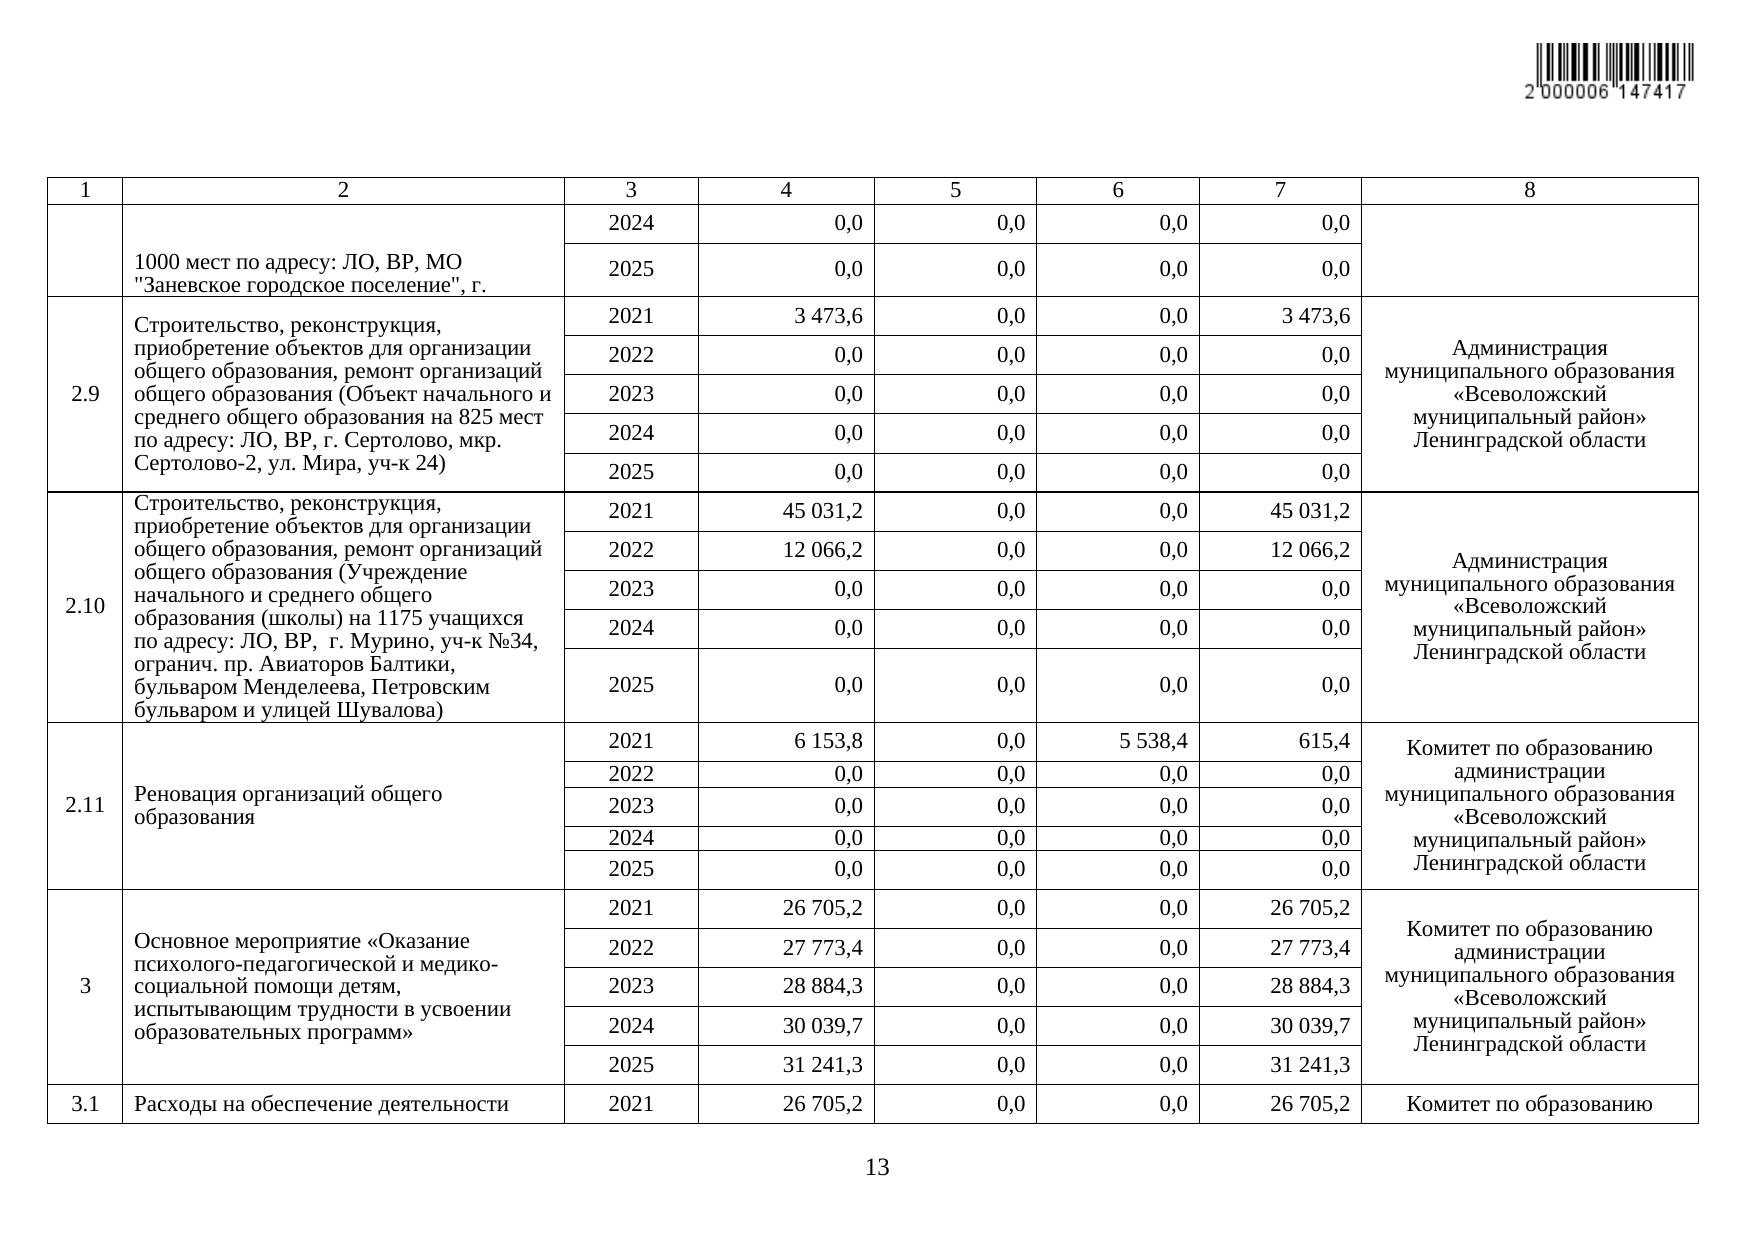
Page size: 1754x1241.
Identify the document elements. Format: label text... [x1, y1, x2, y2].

table_cell 0,0 [1200, 336, 1361, 374]
table_cell 0,0 [875, 788, 1036, 826]
table_cell 0,0 [699, 827, 874, 850]
table_cell 31 241,3 [699, 1046, 874, 1084]
table_cell 0,0 [1037, 827, 1199, 850]
table_cell 0,0 [1200, 414, 1361, 452]
table_cell 3 473,6 [699, 297, 874, 335]
table_cell 28 884,3 [699, 968, 874, 1006]
table_cell 0,0 [1200, 762, 1361, 787]
table_header 8 [1362, 178, 1698, 203]
table_cell 27 773,4 [699, 929, 874, 967]
table_cell 0,0 [699, 454, 874, 491]
table_cell 12 066,2 [1200, 532, 1361, 569]
table_cell 2023 [565, 571, 698, 609]
table_cell 0,0 [875, 532, 1036, 569]
table_cell 0,0 [699, 205, 874, 242]
table_cell 26 705,2 [1200, 890, 1361, 928]
table_cell 0,0 [1037, 649, 1199, 722]
table_cell 31 241,3 [1200, 1046, 1361, 1084]
table_cell 2021 [565, 890, 698, 928]
table_cell 0,0 [1037, 454, 1199, 491]
table_cell 2024 [565, 827, 698, 850]
table_cell 0,0 [875, 244, 1036, 296]
table_cell 30 039,7 [1200, 1007, 1361, 1045]
table_cell 2.11 [48, 723, 122, 889]
table_cell 0,0 [1200, 205, 1361, 242]
table_cell 0,0 [1200, 244, 1361, 296]
table_cell 0,0 [699, 788, 874, 826]
table_cell 0,0 [1037, 851, 1199, 889]
table_cell 0,0 [699, 244, 874, 296]
table_cell 0,0 [875, 723, 1036, 761]
table_cell 26 705,2 [699, 890, 874, 928]
table_header 5 [875, 178, 1036, 203]
table_cell 2025 [565, 1046, 698, 1084]
table_cell 2022 [565, 336, 698, 374]
table_cell 0,0 [699, 336, 874, 374]
table_cell 0,0 [1037, 244, 1199, 296]
table_cell 2021 [565, 1085, 698, 1123]
table_cell 615,4 [1200, 723, 1361, 761]
table_cell 2024 [565, 414, 698, 452]
table_cell 0,0 [875, 493, 1036, 531]
table_cell 0,0 [875, 649, 1036, 722]
table_cell Основное мероприятие «Оказание психолого-педагогической и медико-социальной помощи детям, испытывающим трудности в усвоении образовательных программ» [123, 890, 564, 1084]
table_cell 6 153,8 [699, 723, 874, 761]
table_cell 0,0 [699, 414, 874, 452]
table_cell 0,0 [875, 610, 1036, 648]
table_cell 0,0 [699, 762, 874, 787]
table_cell 2022 [565, 929, 698, 967]
table_cell 0,0 [1037, 375, 1199, 413]
table_cell 0,0 [875, 454, 1036, 491]
table_cell 26 705,2 [1200, 1085, 1361, 1123]
table_cell 2024 [565, 205, 698, 242]
table_header 6 [1037, 178, 1199, 203]
table_cell 0,0 [699, 610, 874, 648]
table_cell 0,0 [1037, 414, 1199, 452]
table_cell 2023 [565, 375, 698, 413]
table_cell 2025 [565, 851, 698, 889]
table_cell 2021 [565, 493, 698, 531]
table_cell 0,0 [1037, 1085, 1199, 1123]
table_cell 0,0 [875, 297, 1036, 335]
table_cell Реновация организаций общего образования [123, 723, 564, 889]
table_cell 3 473,6 [1200, 297, 1361, 335]
table_header 4 [699, 178, 874, 203]
table_cell 45 031,2 [1200, 493, 1361, 531]
table_cell Комитет по образованию администрации муниципального образования «Всеволожский муниципальный район» Ленинградской области [1362, 723, 1698, 889]
table_cell 2022 [565, 532, 698, 569]
table_cell Комитет по образованию администрации муниципального образования «Всеволожский муниципальный район» Ленинградской области [1362, 1085, 1698, 1123]
table_cell 0,0 [875, 890, 1036, 928]
table_cell 0,0 [1037, 205, 1199, 242]
table_cell Администрация муниципального образования «Всеволожский муниципальный район» Ленинградской области [1362, 493, 1698, 722]
picture [1524, 43, 1712, 102]
table_cell 0,0 [875, 827, 1036, 850]
table_cell 0,0 [875, 414, 1036, 452]
table_cell 0,0 [1037, 788, 1199, 826]
table_cell 0,0 [699, 649, 874, 722]
table_cell 0,0 [1037, 762, 1199, 787]
table_cell 3.1 [48, 1085, 122, 1123]
table_cell 0,0 [1037, 532, 1199, 569]
table_cell 0,0 [1037, 493, 1199, 531]
table_cell 0,0 [875, 929, 1036, 967]
table_header 1 [48, 178, 122, 203]
table_header 7 [1200, 178, 1361, 203]
table_cell Администрация муниципального образования «Всеволожский муниципальный район» Ленинградской области [1362, 297, 1698, 491]
table_cell 0,0 [875, 205, 1036, 242]
table_cell 0,0 [1037, 1007, 1199, 1045]
table_cell Расходы на обеспечение деятельности муниципальных казенных учреждений [123, 1085, 564, 1123]
table_cell 0,0 [1200, 454, 1361, 491]
table_cell 2022 [565, 762, 698, 787]
table_cell 0,0 [1037, 571, 1199, 609]
table_cell 0,0 [875, 851, 1036, 889]
table_cell 2024 [565, 1007, 698, 1045]
table_cell 0,0 [1037, 610, 1199, 648]
table_header 3 [565, 178, 698, 203]
table_cell 2025 [565, 244, 698, 296]
table_cell 0,0 [699, 851, 874, 889]
table_cell 0,0 [1037, 336, 1199, 374]
table_cell 0,0 [1037, 968, 1199, 1006]
table_cell 0,0 [875, 1046, 1036, 1084]
table_cell 2.10 [48, 493, 122, 722]
table_cell 2023 [565, 788, 698, 826]
table_cell 0,0 [1200, 851, 1361, 889]
table_cell 5 538,4 [1037, 723, 1199, 761]
table_cell 3 [48, 890, 122, 1084]
table_cell 0,0 [1037, 297, 1199, 335]
table_cell 0,0 [875, 968, 1036, 1006]
table_cell 0,0 [875, 1007, 1036, 1045]
table_cell 2023 [565, 968, 698, 1006]
table_cell 0,0 [875, 336, 1036, 374]
table_cell 0,0 [1037, 929, 1199, 967]
table_cell 45 031,2 [699, 493, 874, 531]
table_cell 0,0 [875, 571, 1036, 609]
table_cell 0,0 [1200, 571, 1361, 609]
table_cell 2021 [565, 723, 698, 761]
table_cell 0,0 [875, 1085, 1036, 1123]
table_cell 28 884,3 [1200, 968, 1361, 1006]
table_cell Строительство, реконструкция, приобретение объектов для организации общего образования, ремонт организаций общего образования (Учреждение начального и среднего общего образования (школы) на 1175 учащихся по адресу: ЛО, ВР, г. Мурино, уч-к №34, огранич. пр. Авиаторов Балтики, бульваром Менделеева, Петровским бульваром и улицей Шувалова) [123, 493, 564, 722]
table_cell 0,0 [1200, 375, 1361, 413]
table_cell 0,0 [699, 571, 874, 609]
table_cell Комитет по образованию администрации муниципального образования «Всеволожский муниципальный район» Ленинградской области [1362, 890, 1698, 1084]
table_cell 12 066,2 [699, 532, 874, 569]
table_cell 30 039,7 [699, 1007, 874, 1045]
table_cell 0,0 [1200, 610, 1361, 648]
table_cell 2025 [565, 649, 698, 722]
table_cell 2024 [565, 610, 698, 648]
table_header 2 [123, 178, 564, 203]
table_cell 2025 [565, 454, 698, 491]
table_cell 0,0 [1037, 1046, 1199, 1084]
table_cell 0,0 [875, 375, 1036, 413]
table_cell 0,0 [1200, 827, 1361, 850]
table_cell 0,0 [1037, 890, 1199, 928]
table_cell 0,0 [699, 375, 874, 413]
table_cell 2.9 [48, 297, 122, 491]
table_cell 27 773,4 [1200, 929, 1361, 967]
table_cell Строительство, реконструкция, приобретение объектов для организации общего образования, ремонт организаций общего образования (Объект начального и среднего общего образования на 825 мест по адресу: ЛО, ВР, г. Сертолово, мкр. Сертолово-2, ул. Мира, уч-к 24) [123, 297, 564, 491]
table_cell 26 705,2 [699, 1085, 874, 1123]
table_cell 0,0 [875, 762, 1036, 787]
table_cell 0,0 [1200, 788, 1361, 826]
table_cell 0,0 [1200, 649, 1361, 722]
table_cell 2021 [565, 297, 698, 335]
